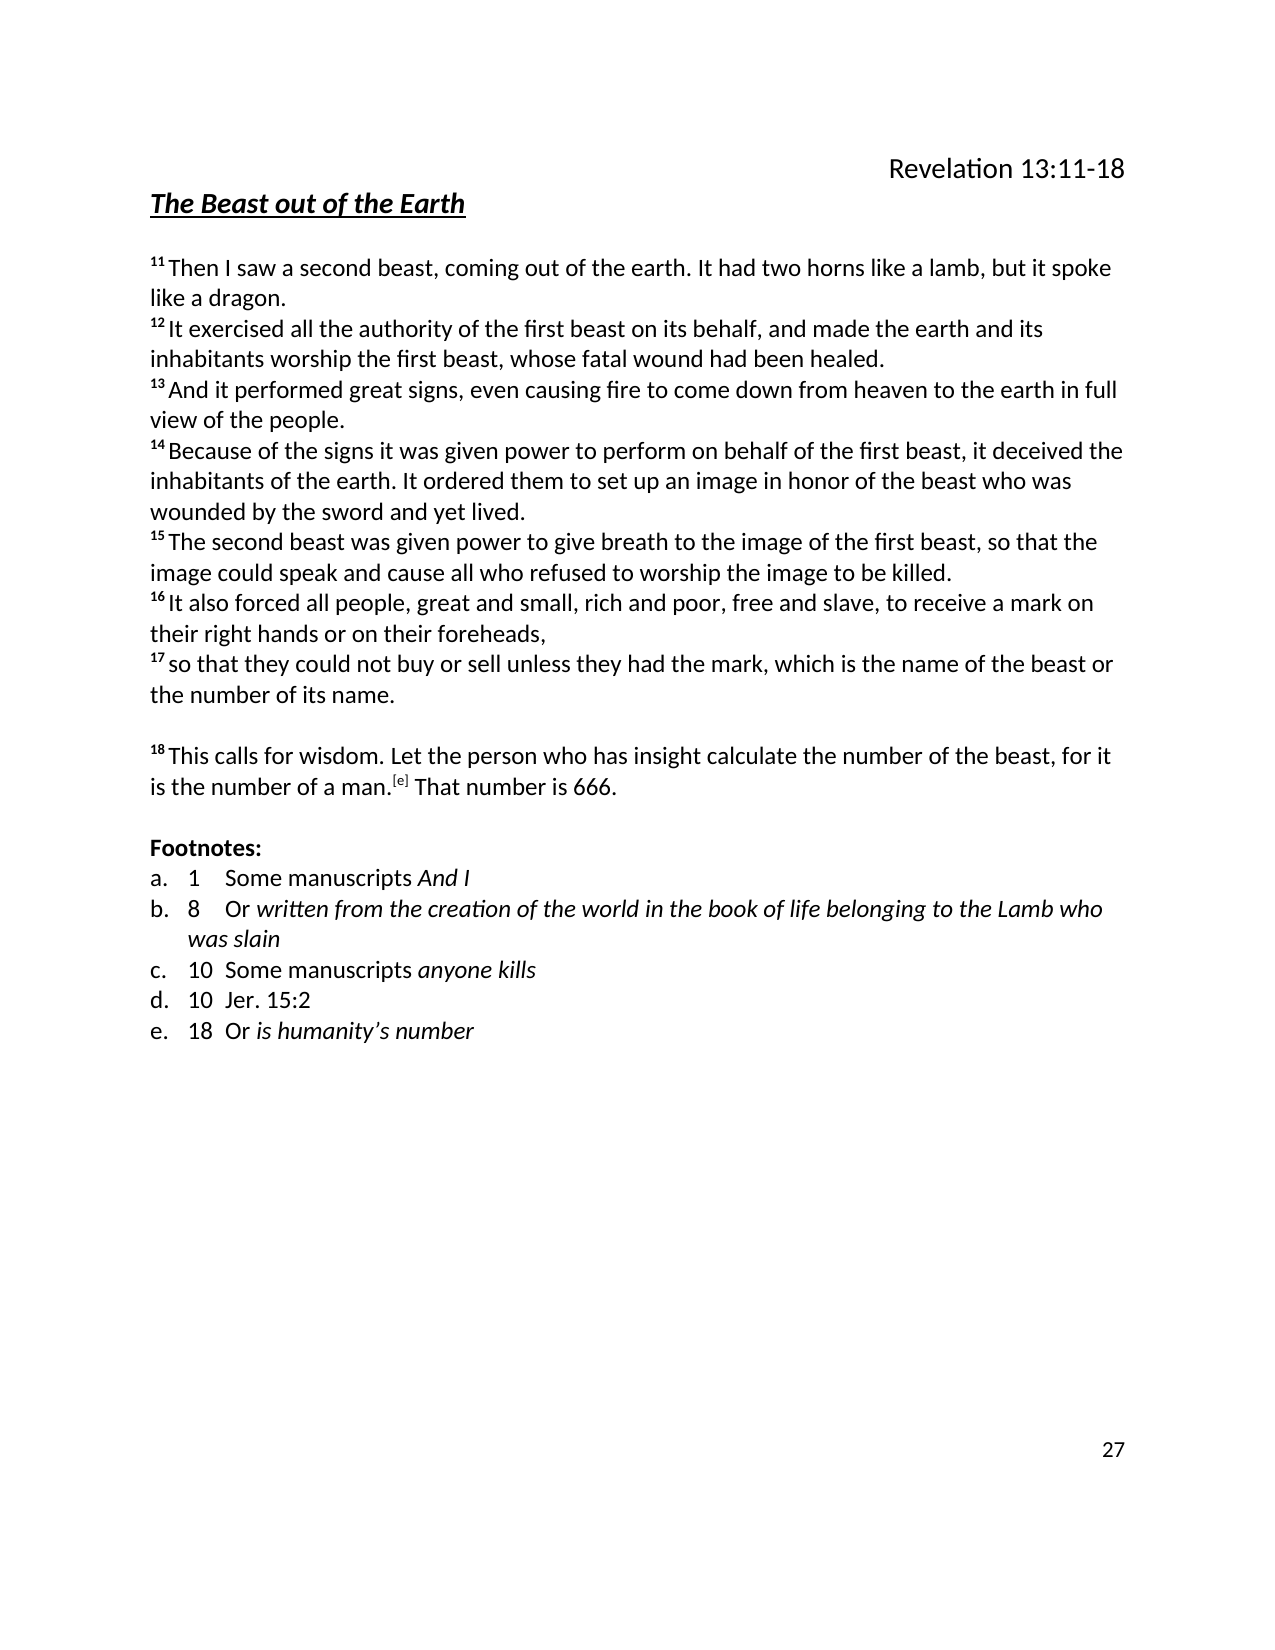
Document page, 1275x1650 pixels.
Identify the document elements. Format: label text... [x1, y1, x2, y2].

text The Beast out of the Earth [150, 186, 1125, 221]
list 8 Or written from the creation of the world in the book of life belonging to the Lamb who was slain [150, 893, 1125, 954]
text 18 This calls for wisdom. Let the person who has insight calculate the number of the beast, for it is the number of a man.[e] That number is 666. [150, 740, 1125, 801]
list 10 Jer. 15:2 [150, 984, 1125, 1015]
list 18 Or is humanity’s number [150, 1015, 1125, 1045]
text Revelation 13:11-18 [150, 150, 1125, 186]
list 1 Some manuscripts And I [150, 862, 1125, 893]
text 14 Because of the signs it was given power to perform on behalf of the first beast, it deceived the inhabitants of the earth. It ordered them to set up an image in honor of the beast who was wounded by the sword and yet lived. [150, 435, 1125, 526]
text Footnotes: [150, 832, 1125, 862]
text 12 It exercised all the authority of the first beast on its behalf, and made the earth and its inhabitants worship the first beast, whose fatal wound had been healed. [150, 313, 1125, 374]
text 17 so that they could not buy or sell unless they had the mark, which is the name of the beast or the number of its name. [150, 648, 1125, 709]
text 13 And it performed great signs, even causing fire to come down from heaven to the earth in full view of the people. [150, 374, 1125, 435]
text 15 The second beast was given power to give breath to the image of the first beast, so that the image could speak and cause all who refused to worship the image to be killed. [150, 526, 1125, 587]
list 10 Some manuscripts anyone kills [150, 954, 1125, 984]
text 16 It also forced all people, great and small, rich and poor, free and slave, to receive a mark on their right hands or on their foreheads, [150, 587, 1125, 648]
text 11 Then I saw a second beast, coming out of the earth. It had two horns like a lamb, but it spoke like a dragon. [150, 252, 1125, 313]
